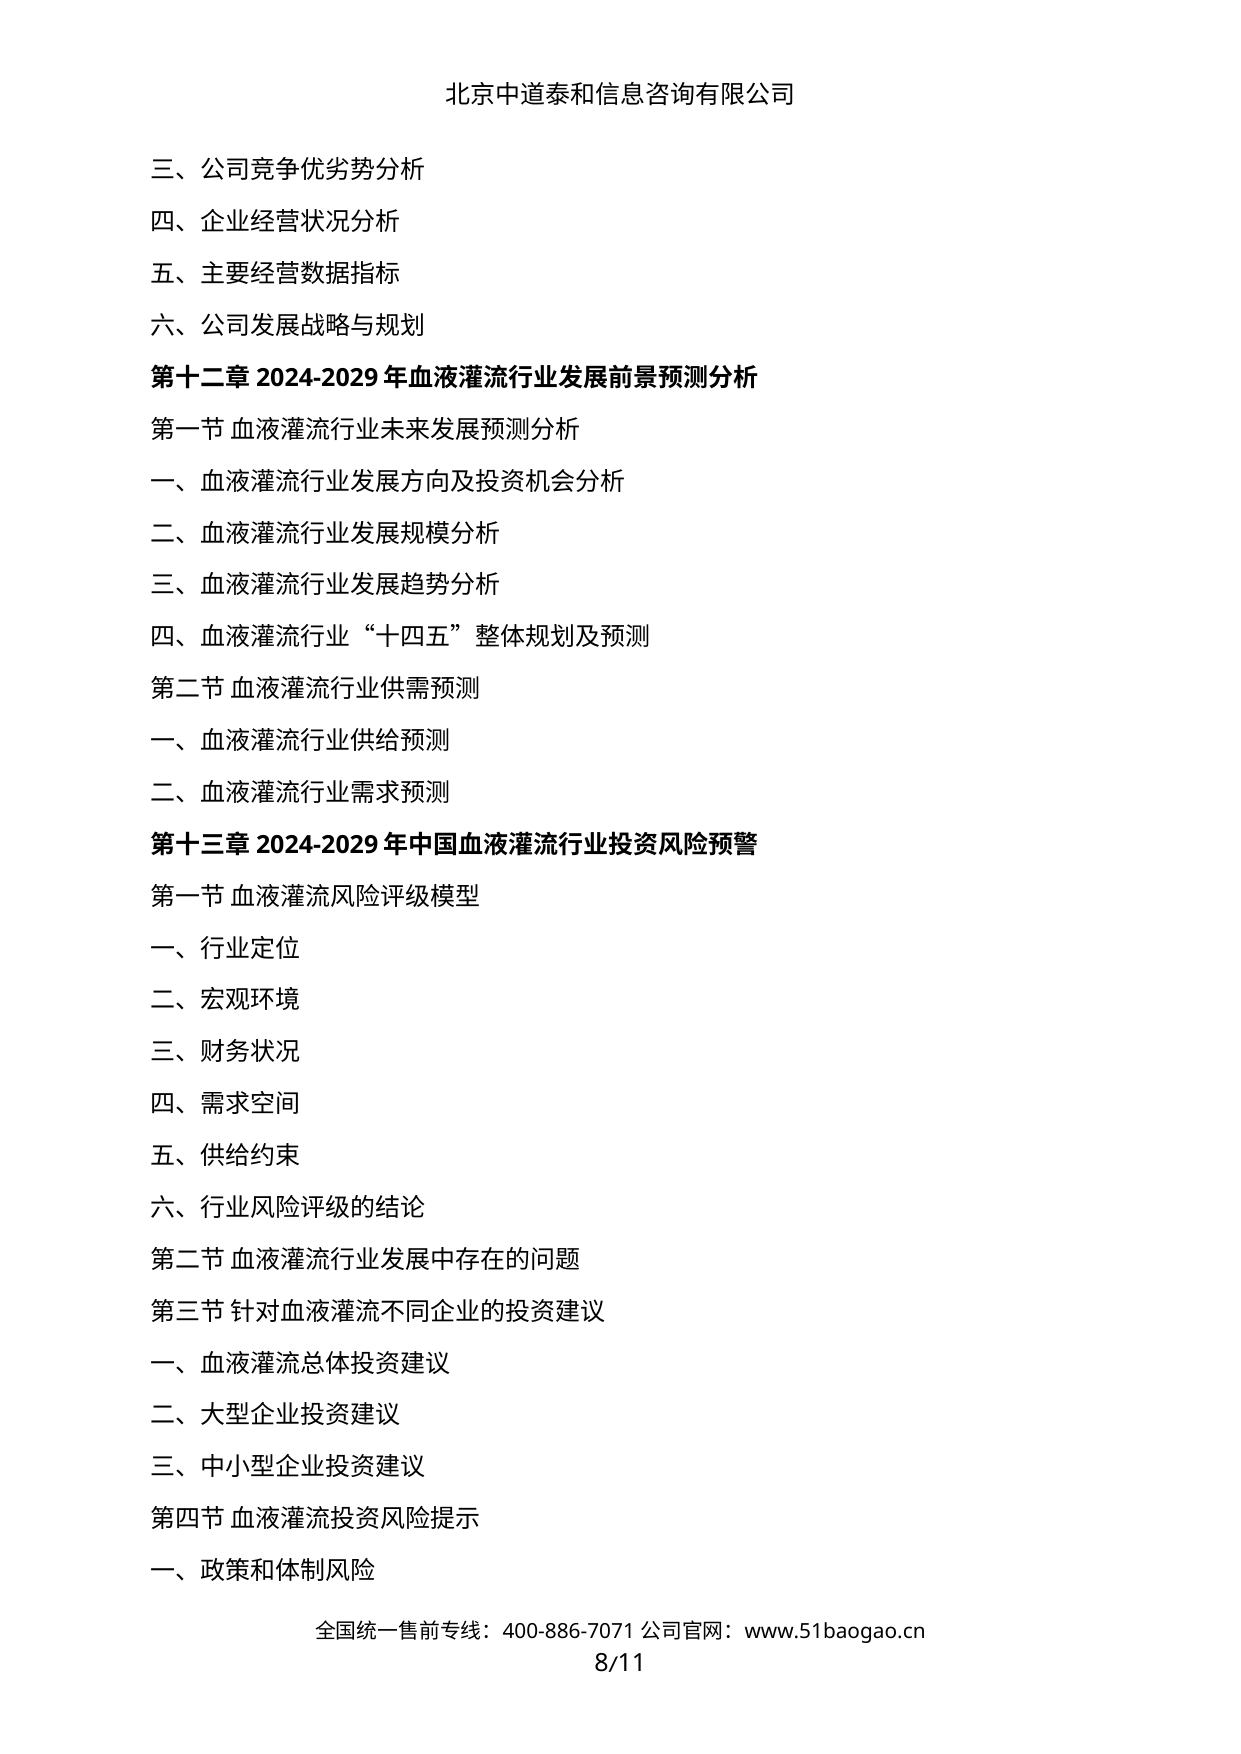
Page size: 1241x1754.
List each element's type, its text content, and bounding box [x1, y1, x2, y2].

text 一、血液灌流行业供给预测 [150, 721, 1090, 757]
text 第三节 针对血液灌流不同企业的投资建议 [150, 1291, 1090, 1327]
text 第二节 血液灌流行业发展中存在的问题 [150, 1239, 1090, 1276]
text 第二节 血液灌流行业供需预测 [150, 669, 1090, 705]
text 第四节 血液灌流投资风险提示 [150, 1499, 1090, 1535]
text 三、公司竞争优劣势分析 [150, 150, 1090, 186]
text 六、行业风险评级的结论 [150, 1187, 1090, 1224]
text 二、血液灌流行业发展规模分析 [150, 513, 1090, 549]
text 第十三章 2024-2029年中国血液灌流行业投资风险预警 [150, 824, 1090, 861]
text 第一节 血液灌流行业未来发展预测分析 [150, 409, 1090, 446]
text 一、政策和体制风险 [150, 1551, 1090, 1587]
text 二、血液灌流行业需求预测 [150, 772, 1090, 809]
text 一、血液灌流行业发展方向及投资机会分析 [150, 461, 1090, 497]
text 四、企业经营状况分析 [150, 202, 1090, 238]
text 六、公司发展战略与规划 [150, 306, 1090, 342]
text 四、需求空间 [150, 1084, 1090, 1120]
text 第一节 血液灌流风险评级模型 [150, 876, 1090, 912]
text 四、血液灌流行业“十四五”整体规划及预测 [150, 617, 1090, 653]
text 二、大型企业投资建议 [150, 1395, 1090, 1431]
text 一、血液灌流总体投资建议 [150, 1343, 1090, 1379]
text 三、中小型企业投资建议 [150, 1447, 1090, 1483]
text 五、主要经营数据指标 [150, 254, 1090, 290]
text 二、宏观环境 [150, 980, 1090, 1016]
text 三、财务状况 [150, 1032, 1090, 1068]
text 三、血液灌流行业发展趋势分析 [150, 565, 1090, 601]
text 一、行业定位 [150, 928, 1090, 964]
text 五、供给约束 [150, 1136, 1090, 1172]
text 第十二章 2024-2029年血液灌流行业发展前景预测分析 [150, 357, 1090, 394]
